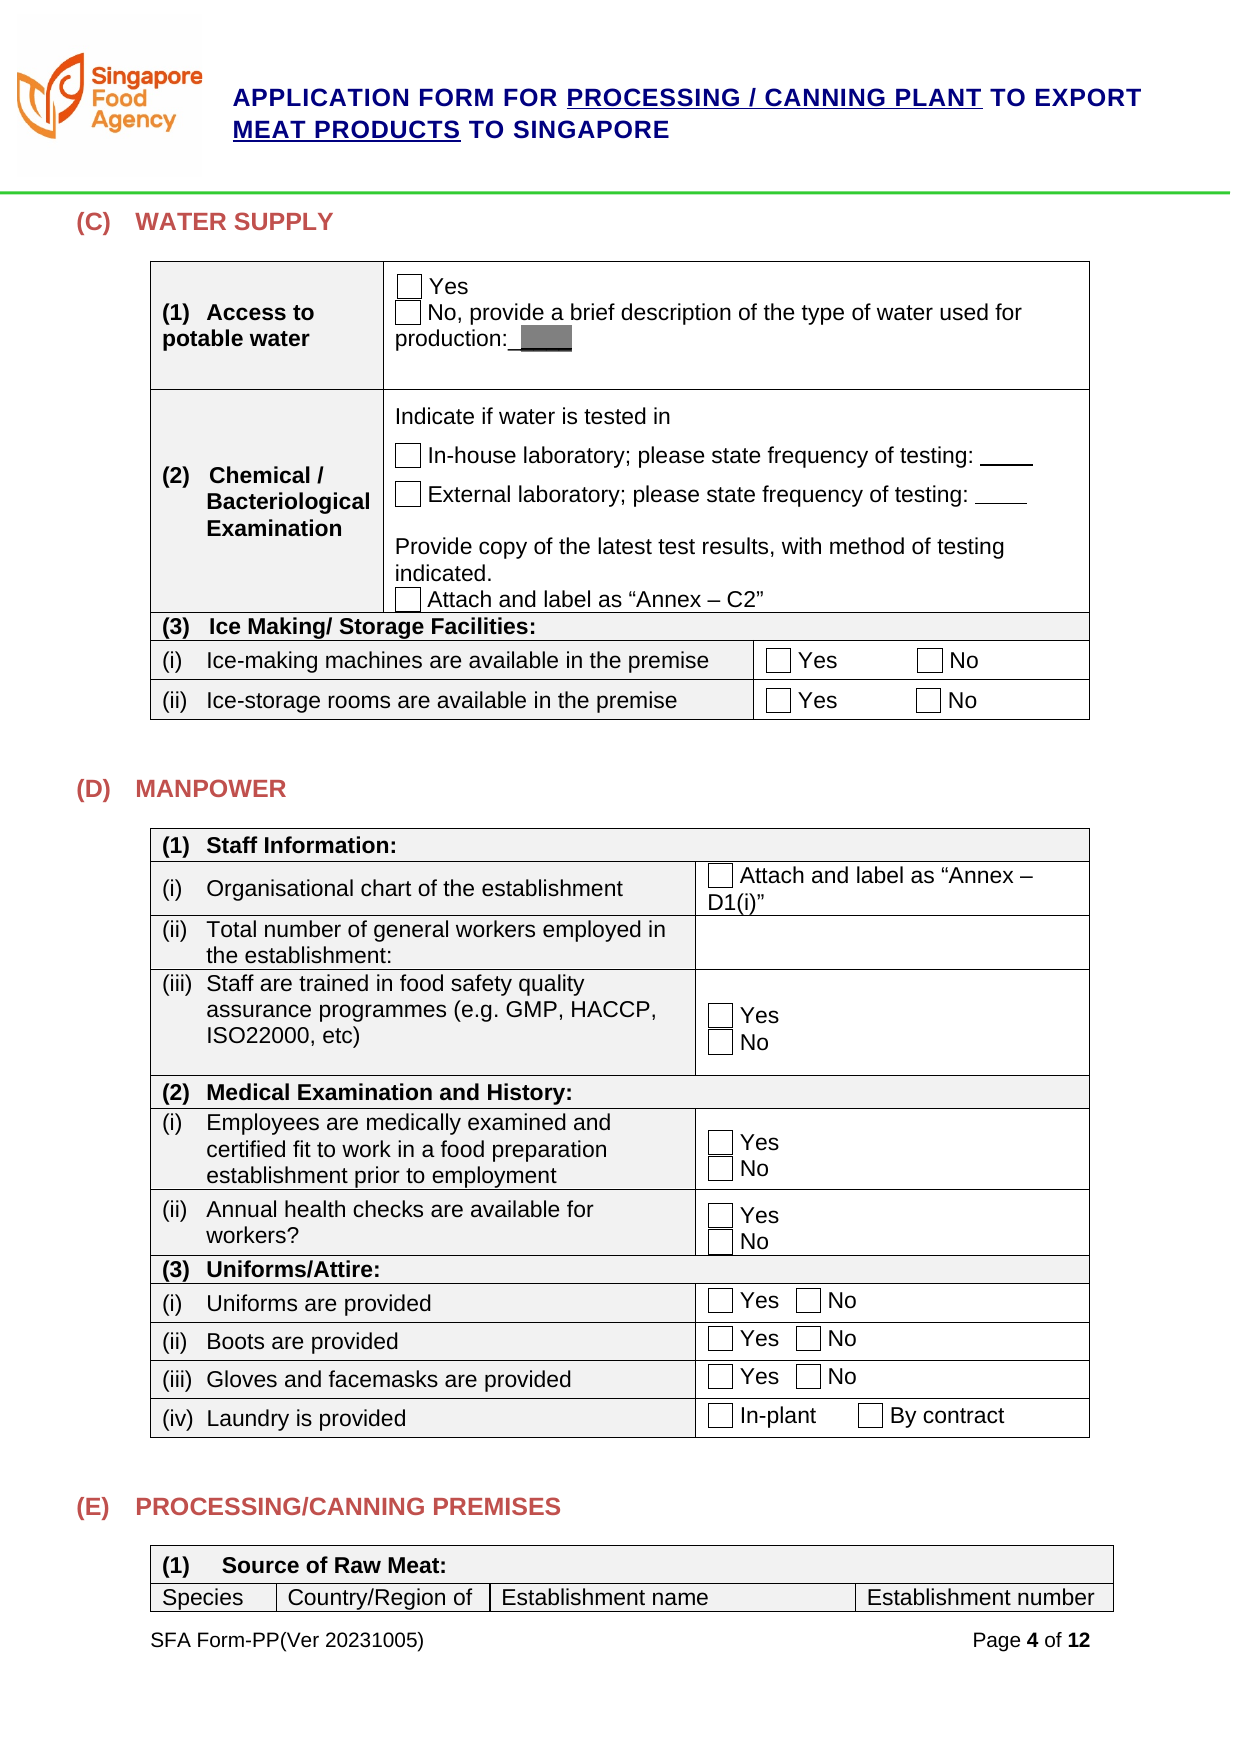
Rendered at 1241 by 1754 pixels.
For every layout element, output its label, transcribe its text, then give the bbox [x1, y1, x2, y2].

table_cell Attach and label as “Annex – D1(i)” [696, 862, 1089, 915]
table_cell (i) Uniforms are provided [151, 1284, 695, 1322]
table_cell Indicate if water is tested in In-house laboratory; please state frequency of testing: External laboratory; please state frequency of testing: Provide copy of the latest test results, with method of testing indicated. Attach and label as “Annex – C2” [384, 390, 1089, 612]
table_cell In-plant By contract [696, 1399, 1089, 1437]
table_cell Country/Region of Origin [277, 1584, 489, 1611]
table_cell Establishment number [856, 1584, 1113, 1611]
text (D) MANPOWER [76, 774, 1090, 803]
table_cell Yes No [696, 1109, 1089, 1188]
table_cell (ii) Boots are provided [151, 1323, 695, 1360]
table_cell Ice-storage rooms are available in the premise [151, 680, 753, 719]
table_cell Establishment name [491, 1584, 855, 1611]
table_cell Yes No [696, 1323, 1089, 1360]
table_header Staff Information: [151, 829, 1089, 861]
table_cell Yes No [696, 1361, 1089, 1398]
text (C) WATER SUPPLY [76, 207, 1090, 236]
table_cell Ice-making machines are available in the premise [151, 641, 753, 679]
table_header (1) Source of Raw Meat: [151, 1546, 1113, 1583]
table_cell Yes No [696, 970, 1089, 1075]
table_cell Species [151, 1584, 276, 1611]
picture [17, 14, 203, 177]
table_header (1) Access to potable water [151, 262, 383, 389]
table_cell Yes No [754, 641, 1089, 679]
table_cell Organisational chart of the establishment [151, 862, 695, 915]
table_cell (3) Ice Making/ Storage Facilities: [151, 613, 1089, 640]
table_cell (iv) Laundry is provided [151, 1399, 695, 1437]
table_cell (iii) Gloves and facemasks are provided [151, 1361, 695, 1398]
table_cell Yes No [696, 1190, 1089, 1255]
table_cell Total number of general workers employed in the establishment: [151, 916, 695, 968]
table_cell Uniforms/Attire: [151, 1256, 1089, 1283]
table_cell Staff are trained in food safety quality assurance programmes (e.g. GMP, HACCP, ISO22000, etc) [151, 970, 695, 1075]
table_cell Yes No [754, 680, 1089, 719]
table_header Yes No, provide a brief description of the type of water used for production:_____ [384, 262, 1089, 389]
table_cell (2) Chemical / Bacteriological Examination [151, 390, 383, 612]
table_cell Annual health checks are available for workers? [151, 1190, 695, 1255]
table_cell Employees are medically examined and certified fit to work in a food preparation establishment prior to employment [151, 1109, 695, 1188]
table_cell [696, 916, 1089, 968]
table_cell (2) Medical Examination and History: [151, 1076, 1089, 1108]
text (E) PROCESSING/CANNING PREMISES [76, 1491, 1090, 1520]
table_cell Yes No [696, 1284, 1089, 1322]
